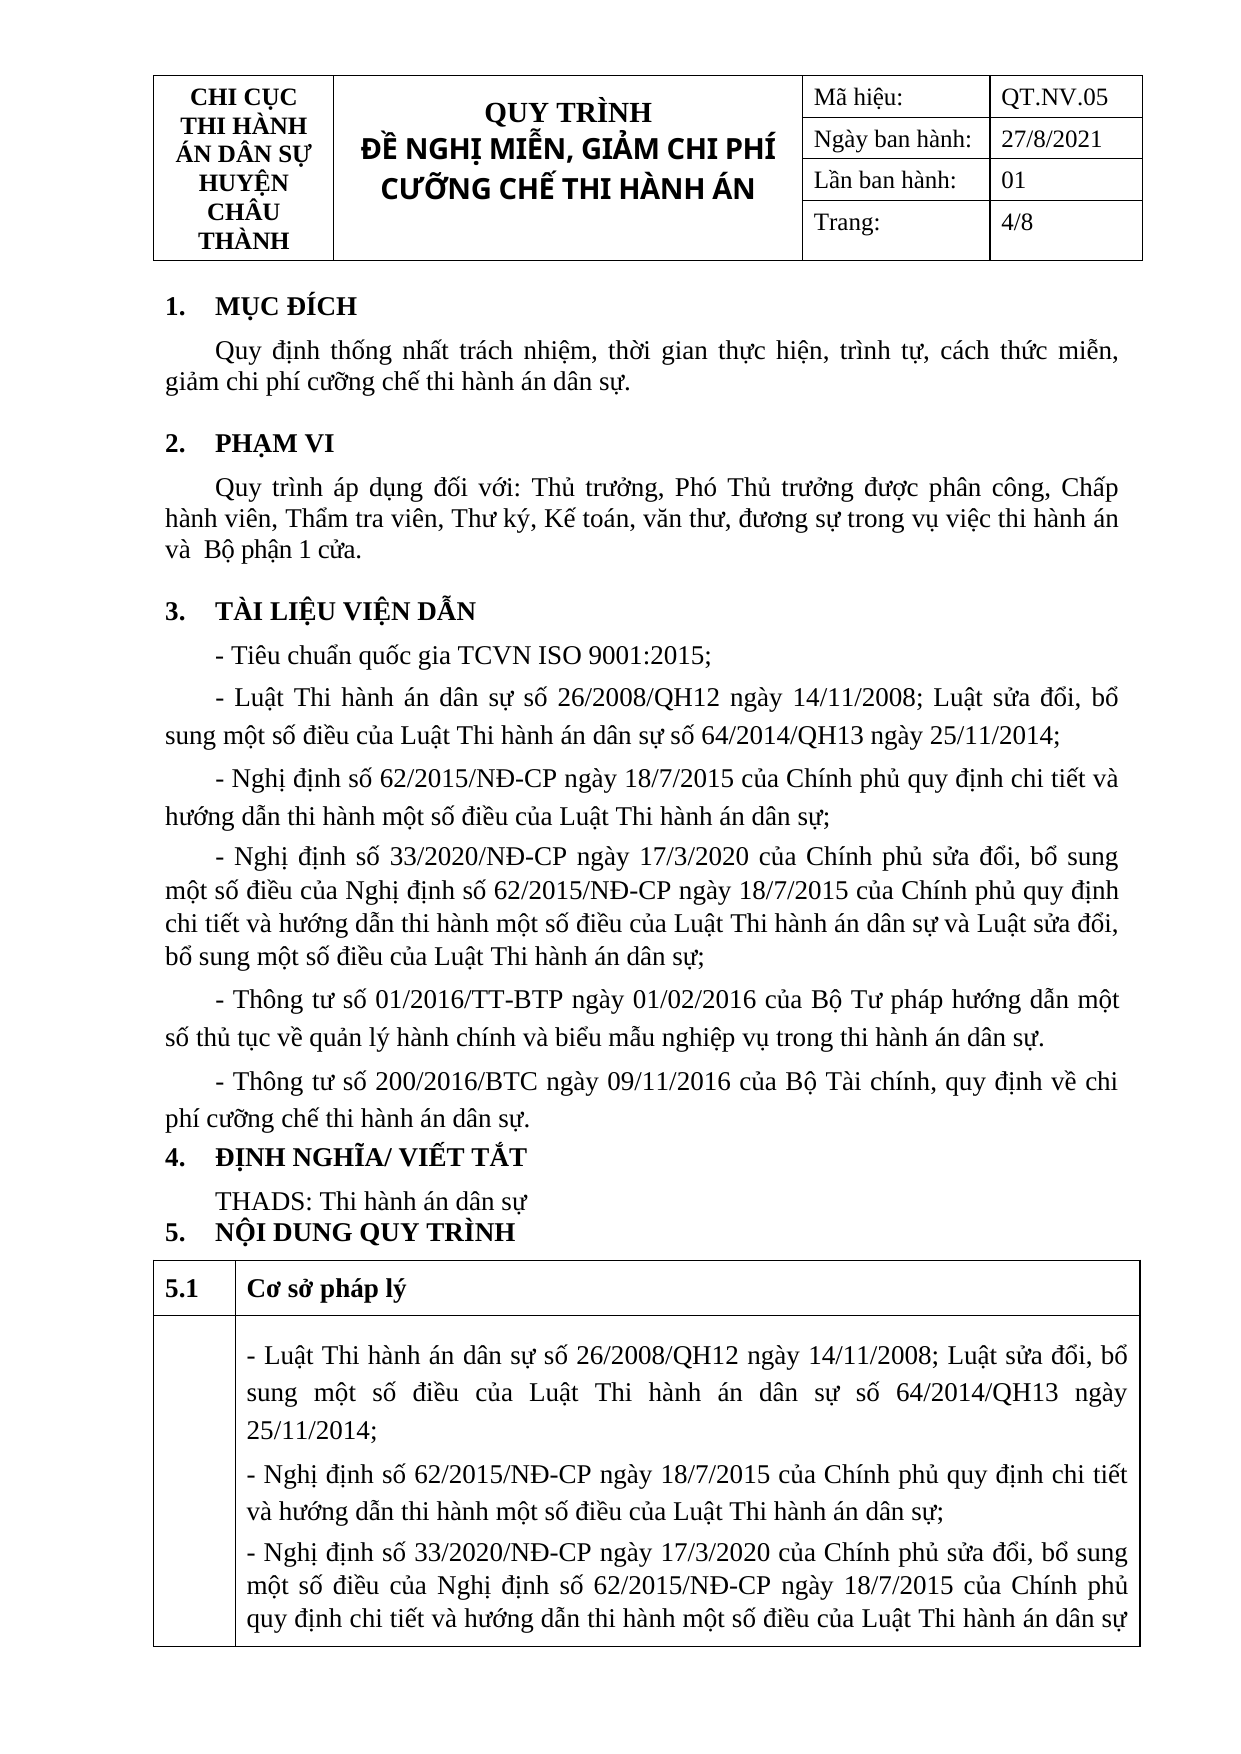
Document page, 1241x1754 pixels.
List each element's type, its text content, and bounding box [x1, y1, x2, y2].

list PHẠM VI [165, 427, 1120, 458]
list MỤC ĐÍCH [165, 290, 1120, 321]
text THADS: Thi hành án dân sự [165, 1185, 1120, 1216]
text - Nghị định số 33/2020/NĐ-CP ngày 17/3/2020 của Chính phủ sửa đổi, bổ sung một số điều của Nghị định số 62/2015/NĐ-CP ngày 18/7/2015 của Chính phủ quy định chi tiết và hướng dẫn thi hành một số điều của Luật Thi hành án dân sự và Luật sửa đổi, bổ sung một số điều của Luật Thi hành án dân sự; [165, 839, 1120, 972]
text Quy định thống nhất trách nhiệm, thời gian thực hiện, trình tự, cách thức miễn, giảm chi phí cưỡng chế thi hành án dân sự. [165, 334, 1120, 396]
table_cell [154, 1316, 235, 1646]
table_header 5.1 [154, 1261, 235, 1315]
text - Luật Thi hành án dân sự số 26/2008/QH12 ngày 14/11/2008; Luật sửa đổi, bổ sung một số điều của Luật Thi hành án dân sự số 64/2014/QH13 ngày 25/11/2014; [165, 677, 1120, 752]
text - Thông tư số 01/2016/TT-BTP ngày 01/02/2016 của Bộ Tư pháp hướng dẫn một số thủ tục về quản lý hành chính và biểu mẫu nghiệp vụ trong thi hành án dân sự. [165, 979, 1120, 1054]
table_header Cơ sở pháp lý [236, 1261, 1139, 1315]
text Quy trình áp dụng đối với: Thủ trưởng, Phó Thủ trưởng được phân công, Chấp hành viên, Thẩm tra viên, Thư ký, Kế toán, văn thư, đương sự trong vụ việc thi hành án và Bộ phận 1 cửa. [165, 471, 1120, 564]
text - Thông tư số 200/2016/BTC ngày 09/11/2016 của Bộ Tài chính, quy định về chi phí cưỡng chế thi hành án dân sự. [165, 1060, 1120, 1135]
text - Tiêu chuẩn quốc gia TCVN ISO 9001:2015; [165, 639, 1120, 670]
list NỘI DUNG QUY TRÌNH [165, 1216, 1120, 1247]
list ĐỊNH NGHĨA/ VIẾT TẮT [165, 1141, 1120, 1172]
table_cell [236, 1316, 1139, 1646]
text - Nghị định số 62/2015/NĐ-CP ngày 18/7/2015 của Chính phủ quy định chi tiết và hướng dẫn thi hành một số điều của Luật Thi hành án dân sự; [165, 758, 1120, 833]
list TÀI LIỆU VIỆN DẪN [165, 596, 1120, 627]
